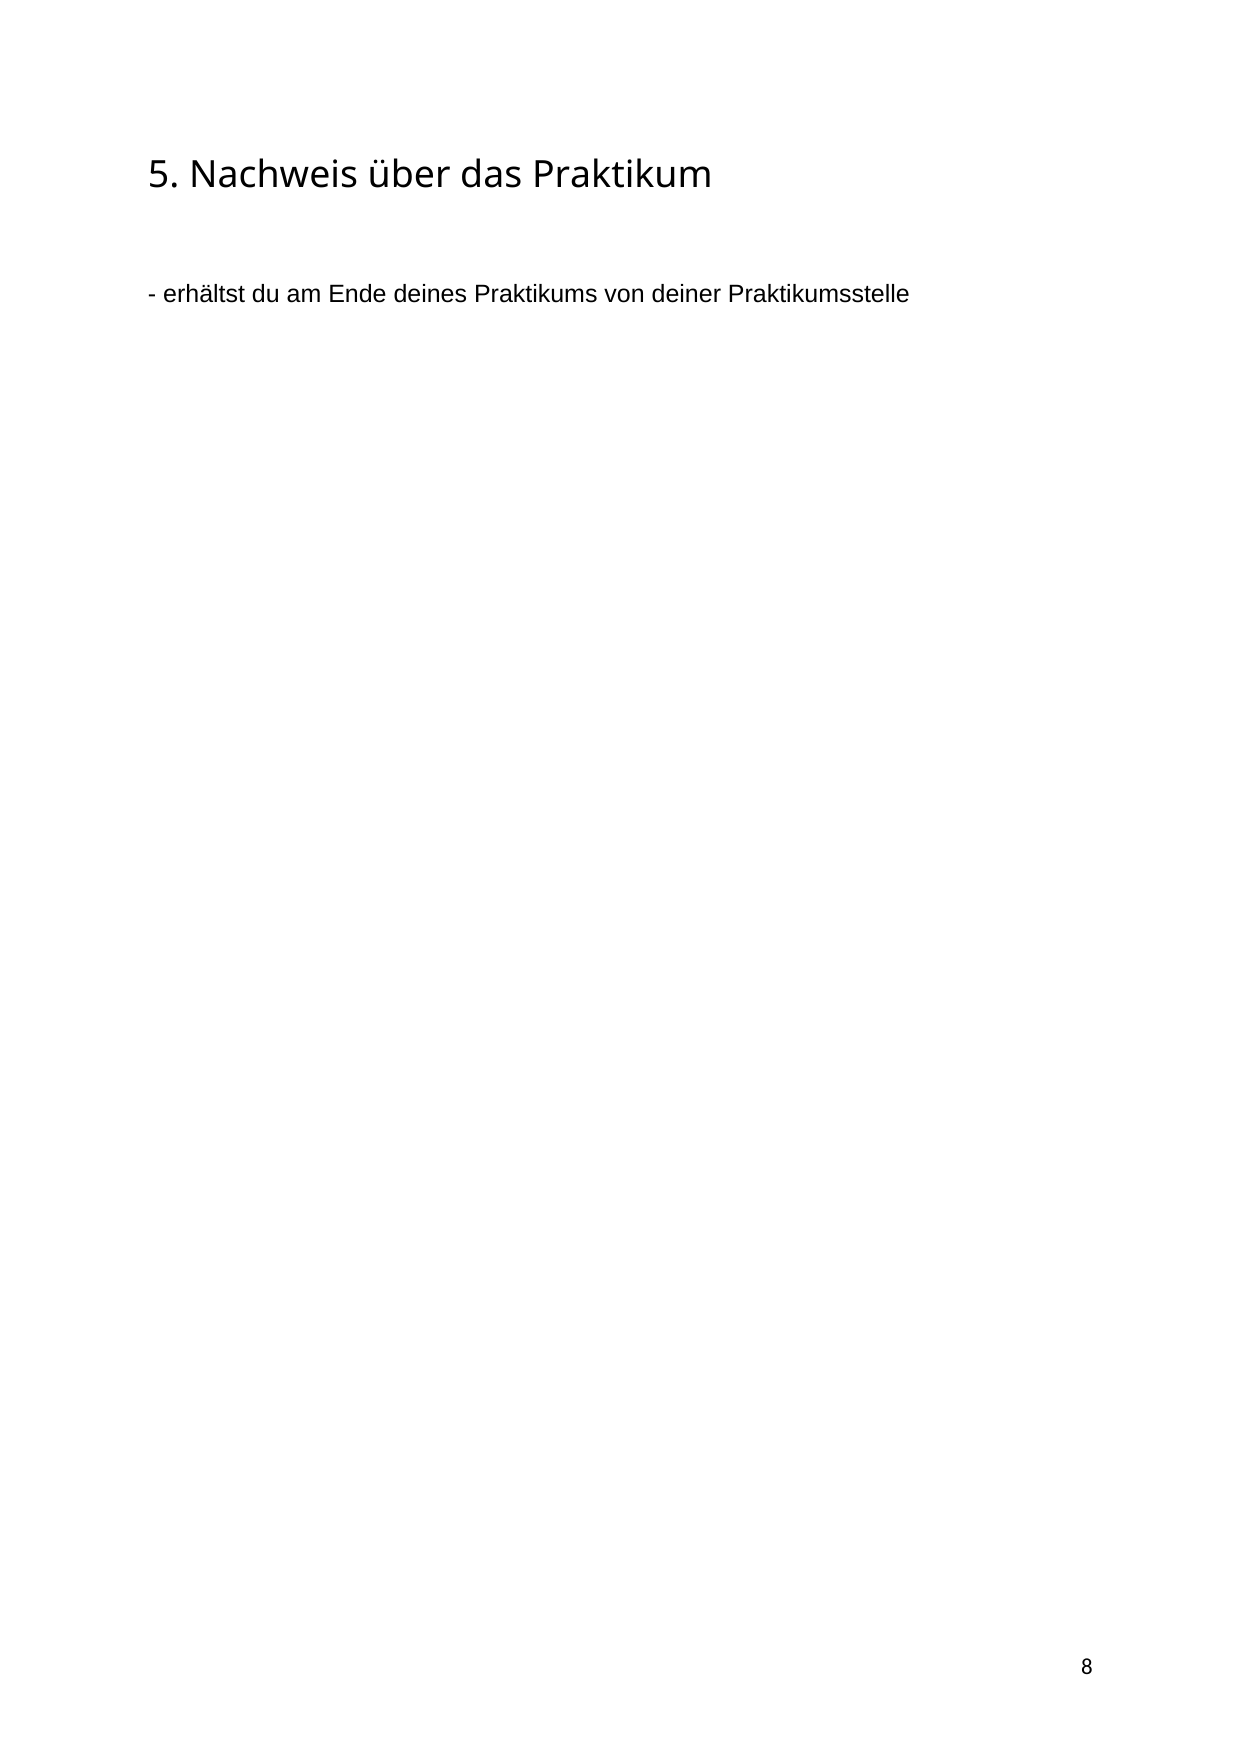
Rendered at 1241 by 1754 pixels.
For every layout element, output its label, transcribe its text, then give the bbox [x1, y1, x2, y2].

text 5. Nachweis über das Praktikum [148, 148, 1093, 199]
text - erhältst du am Ende deines Praktikums von deiner Praktikumsstelle [148, 279, 1093, 308]
